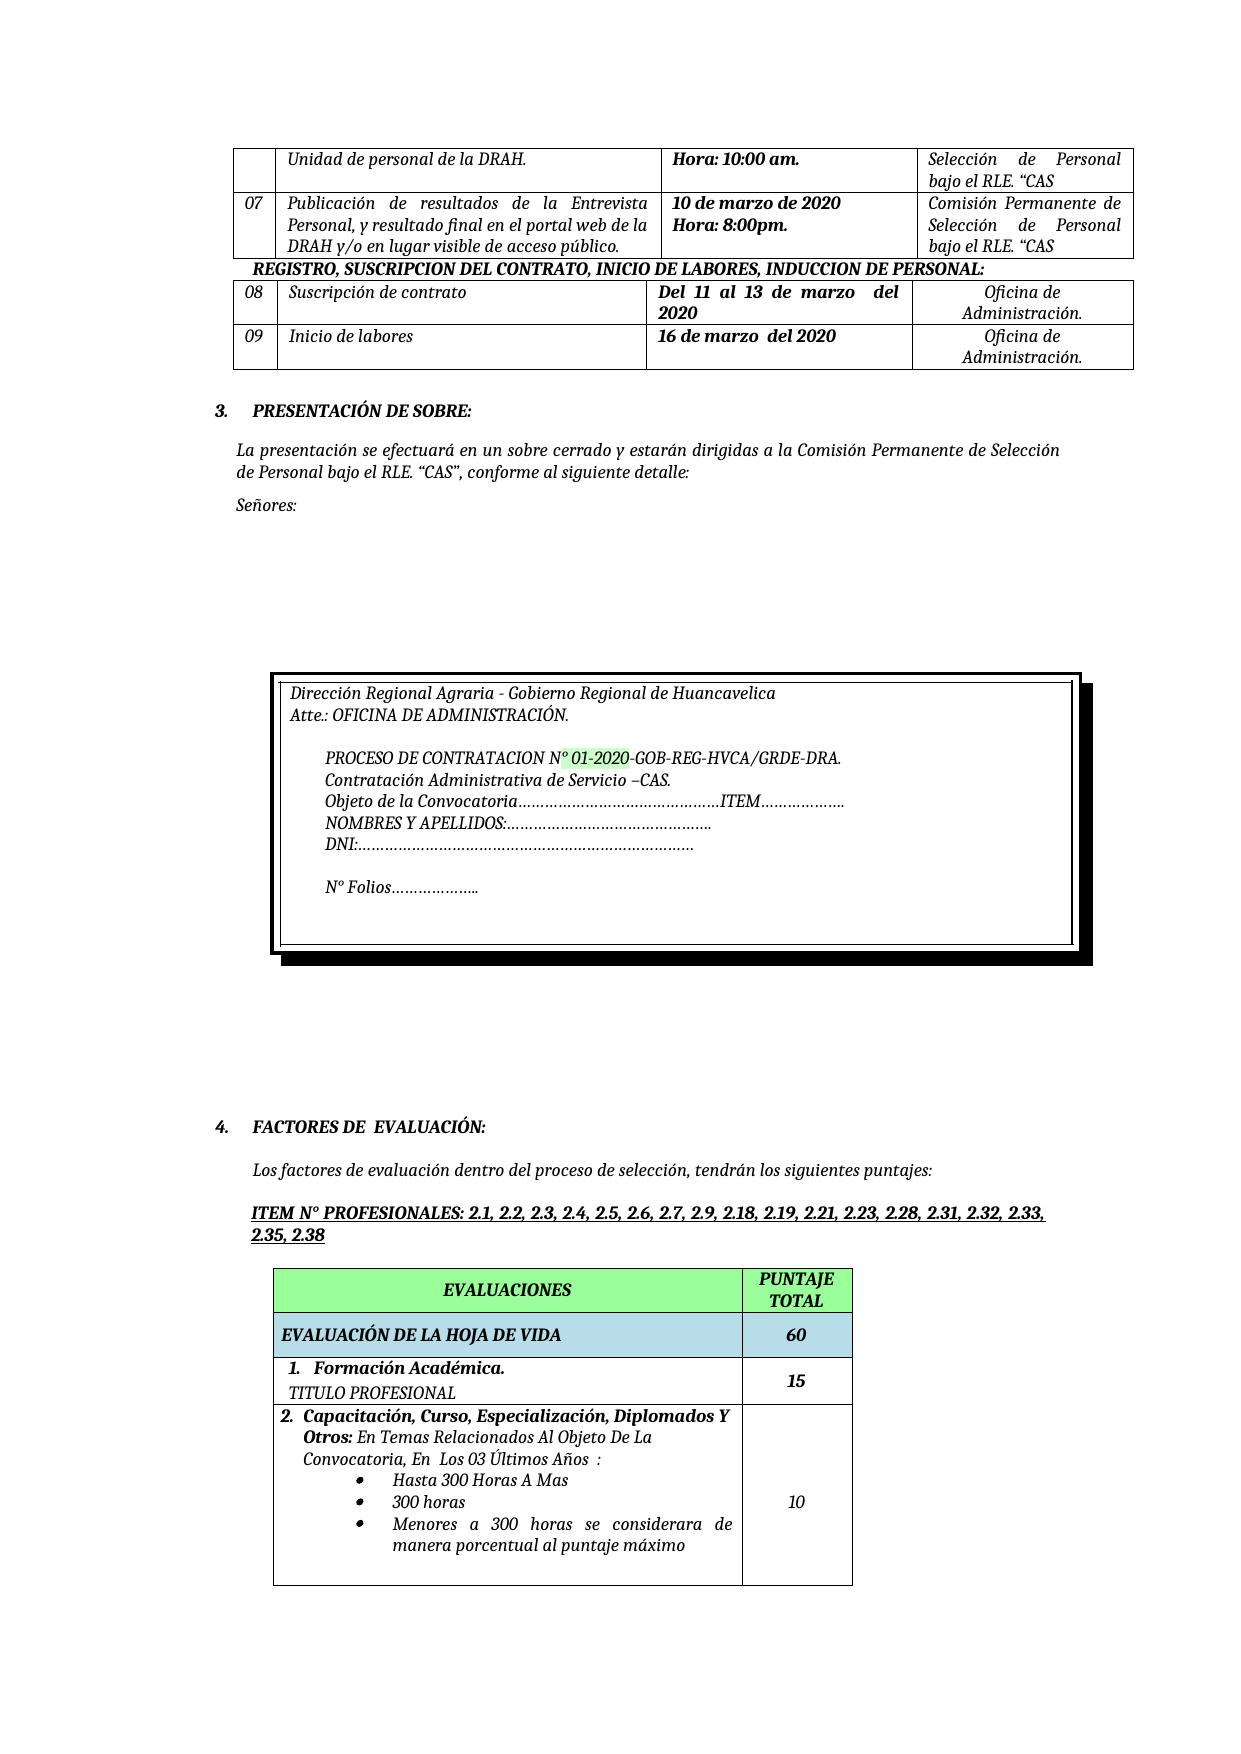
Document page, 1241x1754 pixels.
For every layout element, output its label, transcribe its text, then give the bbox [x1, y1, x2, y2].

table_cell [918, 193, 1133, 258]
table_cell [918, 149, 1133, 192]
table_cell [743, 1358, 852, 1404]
text N° Folios……………….. [281, 866, 1071, 898]
list PRESENTACIÓN DE SOBRE: [215, 403, 1063, 421]
text PROCESO DE CONTRATACION N° 01-2020-GOB-REG-HVCA/GRDE-DRA. [281, 737, 1071, 758]
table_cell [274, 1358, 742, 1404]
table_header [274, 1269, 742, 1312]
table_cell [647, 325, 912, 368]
text DNI:………………………………………………………………… [281, 823, 1071, 855]
text Objeto de la Convocatoria………………………………………ITEM………………. [281, 780, 1071, 801]
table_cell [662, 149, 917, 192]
text Señores: [236, 495, 1063, 516]
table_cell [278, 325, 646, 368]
text La presentación se efectuará en un sobre cerrado y estarán dirigidas a la Comisión Permanente de Selección de Personal bajo el RLE. “CAS”, conforme al siguiente detalle: [236, 439, 1063, 483]
text NOMBRES Y APELLIDOS:………………………………………. [281, 801, 1071, 823]
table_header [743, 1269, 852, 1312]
list FACTORES DE EVALUACIÓN: [215, 1117, 1063, 1138]
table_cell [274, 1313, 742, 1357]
list Los factores de evaluación dentro del proceso de selección, tendrán los siguientes puntajes: [252, 1160, 1063, 1181]
text REGISTRO, SUSCRIPCION DEL CONTRATO, INICIO DE LABORES, INDUCCION DE PERSONAL: [252, 259, 1063, 280]
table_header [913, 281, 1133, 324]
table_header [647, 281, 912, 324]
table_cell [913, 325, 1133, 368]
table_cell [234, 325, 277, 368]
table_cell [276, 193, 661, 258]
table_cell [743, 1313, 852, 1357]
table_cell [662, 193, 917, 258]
text ITEM N° PROFESIONALES: 2.1, 2.2, 2.3, 2.4, 2.5, 2.6, 2.7, 2.9, 2.18, 2.19, 2.21, 2.23, 2.28, 2.31, 2.32, 2.33, 2.35, 2.38 [251, 1203, 1048, 1246]
text Atte.: OFICINA DE ADMINISTRACIÓN. [281, 693, 1071, 726]
text Dirección Regional Agraria - Gobierno Regional de Huancavelica [274, 675, 1079, 693]
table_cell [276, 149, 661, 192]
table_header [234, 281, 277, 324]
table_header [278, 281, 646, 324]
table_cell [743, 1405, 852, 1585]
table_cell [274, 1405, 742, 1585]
text Contratación Administrativa de Servicio –CAS. [281, 758, 1071, 780]
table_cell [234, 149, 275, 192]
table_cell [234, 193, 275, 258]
